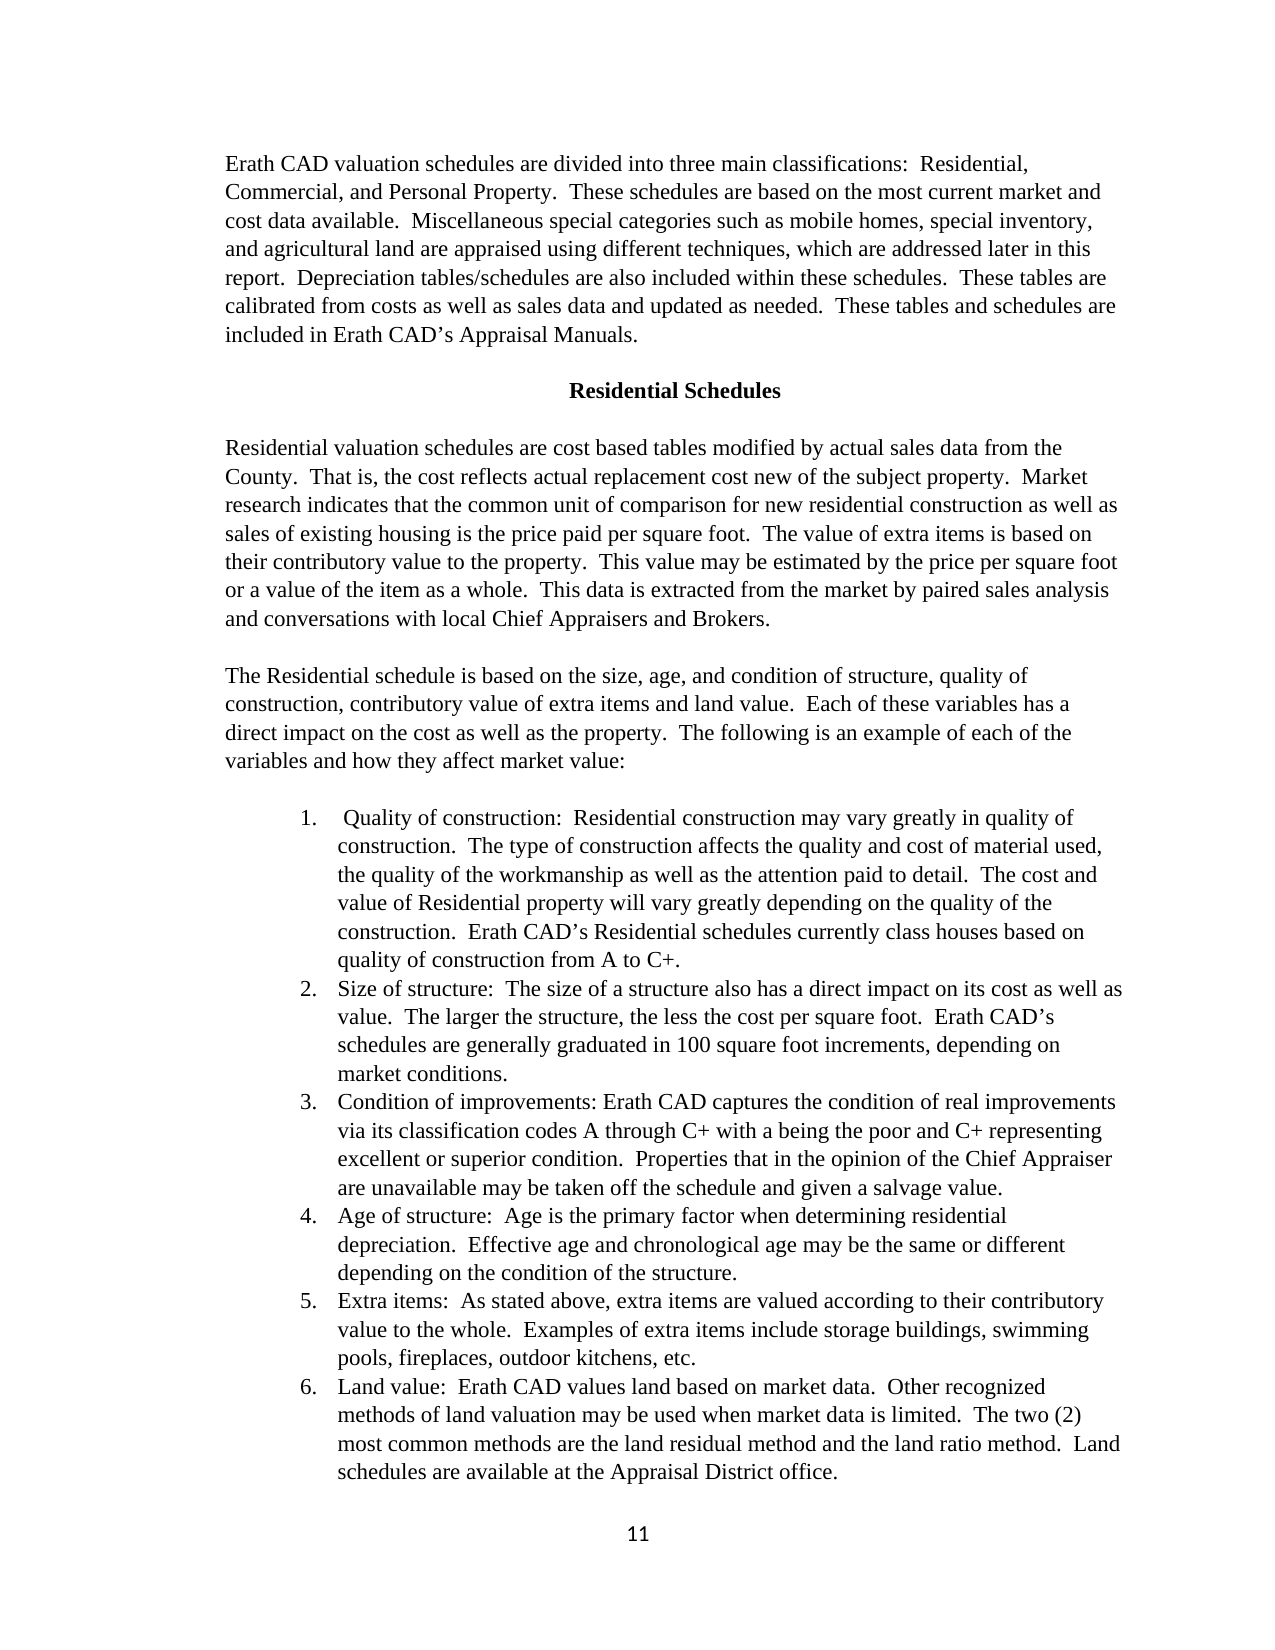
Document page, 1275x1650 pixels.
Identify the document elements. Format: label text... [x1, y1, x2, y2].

text The Residential schedule is based on the size, age, and condition of structure, quality of construction, contributory value of extra items and land value. Each of these variables has a direct impact on the cost as well as the property. The following is an example of each of the variables and how they affect market value: [225, 662, 1125, 773]
list Size of structure: The size of a structure also has a direct impact on its cost as well as value. The larger the structure, the less the cost per square foot. Erath CAD’s schedules are generally graduated in 100 square foot increments, depending on market conditions. [300, 975, 1125, 1086]
list Condition of improvements: Erath CAD captures the condition of real improvements via its classification codes A through C+ with a being the poor and C+ representing excellent or superior condition. Properties that in the opinion of the Chief Appraiser are unavailable may be taken off the schedule and given a salvage value. [300, 1088, 1125, 1200]
list Land value: Erath CAD values land based on market data. Other recognized methods of land valuation may be used when market data is limited. The two (2) most common methods are the land residual method and the land ratio method. Land schedules are available at the Appraisal District office. [300, 1373, 1125, 1484]
text Erath CAD valuation schedules are divided into three main classifications: Residential, Commercial, and Personal Property. These schedules are based on the most current market and cost data available. Miscellaneous special categories such as mobile homes, special inventory, and agricultural land are appraised using different techniques, which are addressed later in this report. Depreciation tables/schedules are also included within these schedules. These tables are calibrated from costs as well as sales data and updated as needed. These tables and schedules are included in Erath CAD’s Appraisal Manuals. [225, 150, 1125, 347]
list Age of structure: Age is the primary factor when determining residential depreciation. Effective age and chronological age may be the same or different depending on the condition of the structure. [300, 1202, 1125, 1285]
text Residential Schedules [225, 377, 1125, 404]
list Extra items: As stated above, extra items are valued according to their contributory value to the whole. Examples of extra items include storage buildings, swimming pools, fireplaces, outdoor kitchens, etc. [300, 1287, 1125, 1371]
text Residential valuation schedules are cost based tables modified by actual sales data from the County. That is, the cost reflects actual replacement cost new of the subject property. Market research indicates that the common unit of comparison for new residential construction as well as sales of existing housing is the price paid per square foot. The value of extra items is based on their contributory value to the property. This value may be estimated by the price per square foot or a value of the item as a whole. This data is extracted from the market by paired sales analysis and conversations with local Chief Appraisers and Brokers. [225, 434, 1125, 631]
list Quality of construction: Residential construction may vary greatly in quality of construction. The type of construction affects the quality and cost of material used, the quality of the workmanship as well as the attention paid to detail. The cost and value of Residential property will vary greatly depending on the quality of the construction. Erath CAD’s Residential schedules currently class houses based on quality of construction from A to C+. [300, 804, 1125, 973]
